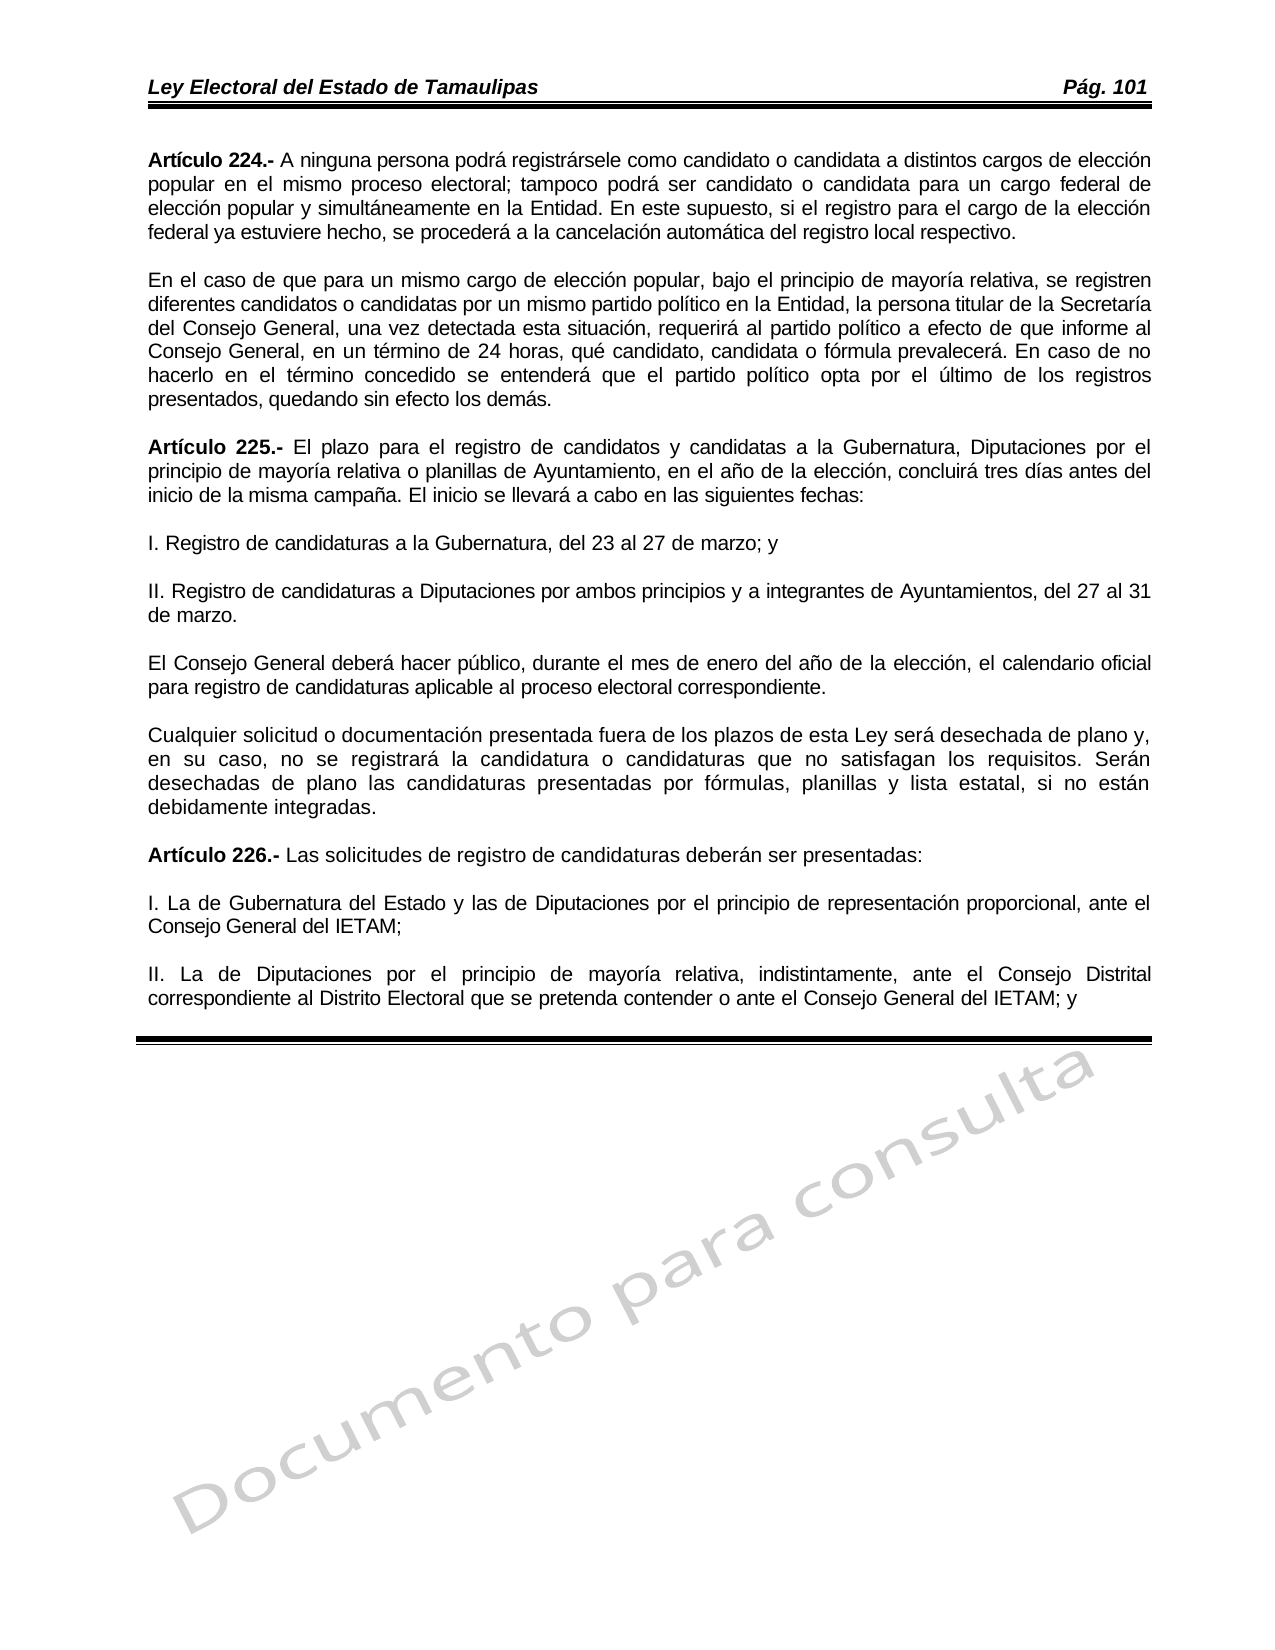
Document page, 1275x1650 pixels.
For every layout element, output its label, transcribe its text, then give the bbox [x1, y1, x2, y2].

text Artículo 224.- A ninguna persona podrá registrársele como candidato o candidata a distintos cargos de elección popular en el mismo proceso electoral; tampoco podrá ser candidato o candidata para un cargo federal de elección popular y simultáneamente en la Entidad. En este supuesto, si el registro para el cargo de la elección federal ya estuviere hecho, se procederá a la cancelación automática del registro local respectivo. [148, 148, 1152, 243]
text II. La de Diputaciones por el principio de mayoría relativa, indistintamente, ante el Consejo Distrital correspondiente al Distrito Electoral que se pretenda contender o ante el Consejo General del IETAM; y [148, 962, 1152, 1010]
text I. La de Gubernatura del Estado y las de Diputaciones por el principio de representación proporcional, ante el Consejo General del IETAM; [148, 890, 1152, 938]
text II. Registro de candidaturas a Diputaciones por ambos principios y a integrantes de Ayuntamientos, del 27 al 31 de marzo. [148, 579, 1152, 627]
text El Consejo General deberá hacer público, durante el mes de enero del año de la elección, el calendario oficial para registro de candidaturas aplicable al proceso electoral correspondiente. [148, 651, 1152, 699]
text Cualquier solicitud o documentación presentada fuera de los plazos de esta Ley será desechada de plano y, en su caso, no se registrará la candidatura o candidaturas que no satisfagan los requisitos. Serán desechadas de plano las candidaturas presentadas por fórmulas, planillas y lista estatal, si no están debidamente integradas. [148, 723, 1152, 818]
text Artículo 225.- El plazo para el registro de candidatos y candidatas a la Gubernatura, Diputaciones por el principio de mayoría relativa o planillas de Ayuntamiento, en el año de la elección, concluirá tres días antes del inicio de la misma campaña. El inicio se llevará a cabo en las siguientes fechas: [148, 435, 1152, 507]
text En el caso de que para un mismo cargo de elección popular, bajo el principio de mayoría relativa, se registren diferentes candidatos o candidatas por un mismo partido político en la Entidad, la persona titular de la Secretaría del Consejo General, una vez detectada esta situación, requerirá al partido político a efecto de que informe al Consejo General, en un término de 24 horas, qué candidato, candidata o fórmula prevalecerá. En caso de no hacerlo en el término concedido se entenderá que el partido político opta por el último de los registros presentados, quedando sin efecto los demás. [148, 267, 1152, 411]
text I. Registro de candidaturas a la Gubernatura, del 23 al 27 de marzo; y [148, 531, 1152, 555]
text Artículo 226.- Las solicitudes de registro de candidaturas deberán ser presentadas: [148, 842, 1152, 866]
